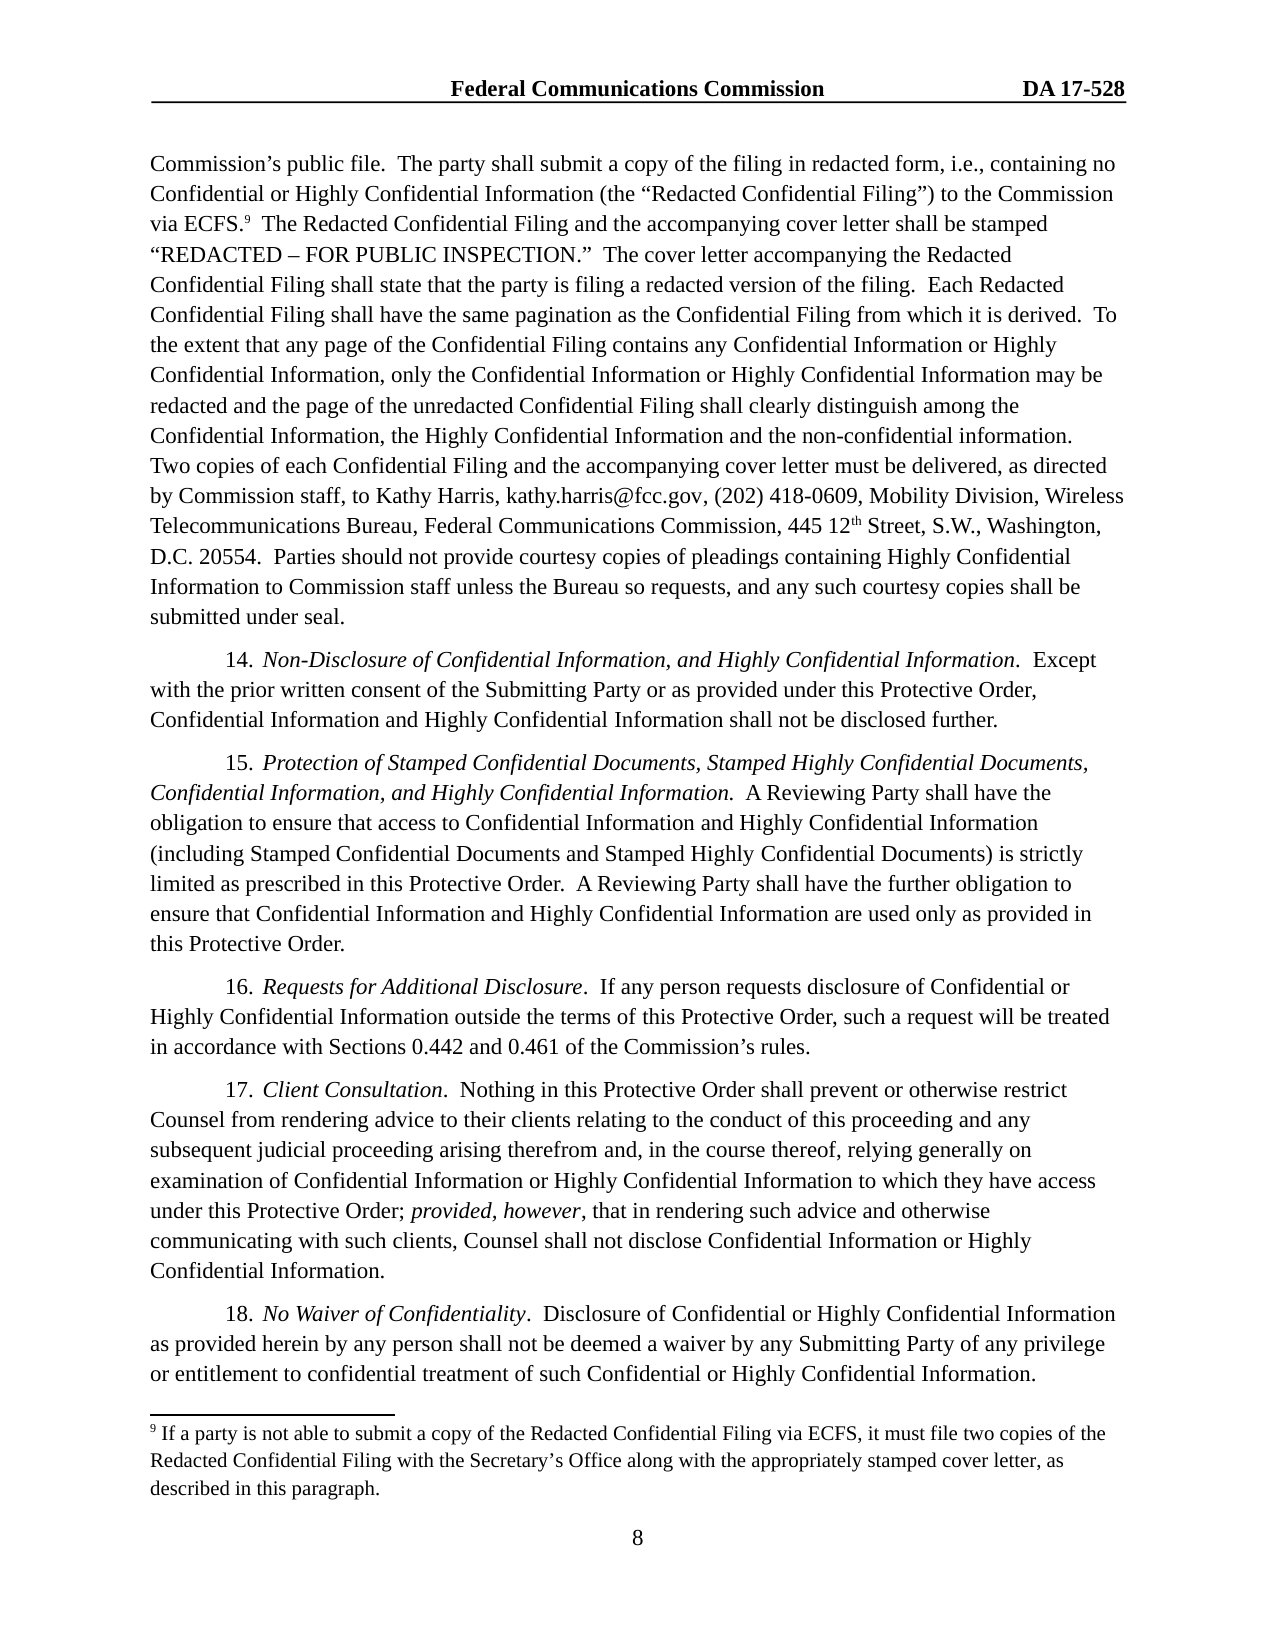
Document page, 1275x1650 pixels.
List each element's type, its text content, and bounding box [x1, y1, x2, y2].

text Protection of Stamped Confidential Documents, Stamped Highly Confidential Documents, Confidential Information, and Highly Confidential Information. A Reviewing Party shall have the obligation to ensure that access to Confidential Information and Highly Confidential Information (including Stamped Confidential Documents and Stamped Highly Confidential Documents) is strictly limited as prescribed in this Protective Order. A Reviewing Party shall have the further obligation to ensure that Confidential Information and Highly Confidential Information are used only as provided in this Protective Order. [150, 749, 1125, 957]
text Client Consultation. Nothing in this Protective Order shall prevent or otherwise restrict Counsel from rendering advice to their clients relating to the conduct of this proceeding and any subsequent judicial proceeding arising therefrom and, in the course thereof, relying generally on examination of Confidential Information or Highly Confidential Information to which they have access under this Protective Order; provided, however, that in rendering such advice and otherwise communicating with such clients, Counsel shall not disclose Confidential Information or Highly Confidential Information. [150, 1076, 1125, 1284]
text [150, 150, 1125, 629]
text Non-Disclosure of Confidential Information, and Highly Confidential Information. Except with the prior written consent of the Submitting Party or as provided under this Protective Order, Confidential Information and Highly Confidential Information shall not be disclosed further. [150, 646, 1125, 733]
text Requests for Additional Disclosure. If any person requests disclosure of Confidential or Highly Confidential Information outside the terms of this Protective Order, such a request will be treated in accordance with Sections 0.442 and 0.461 of the Commission’s rules. [150, 973, 1125, 1060]
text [150, 1300, 1125, 1387]
